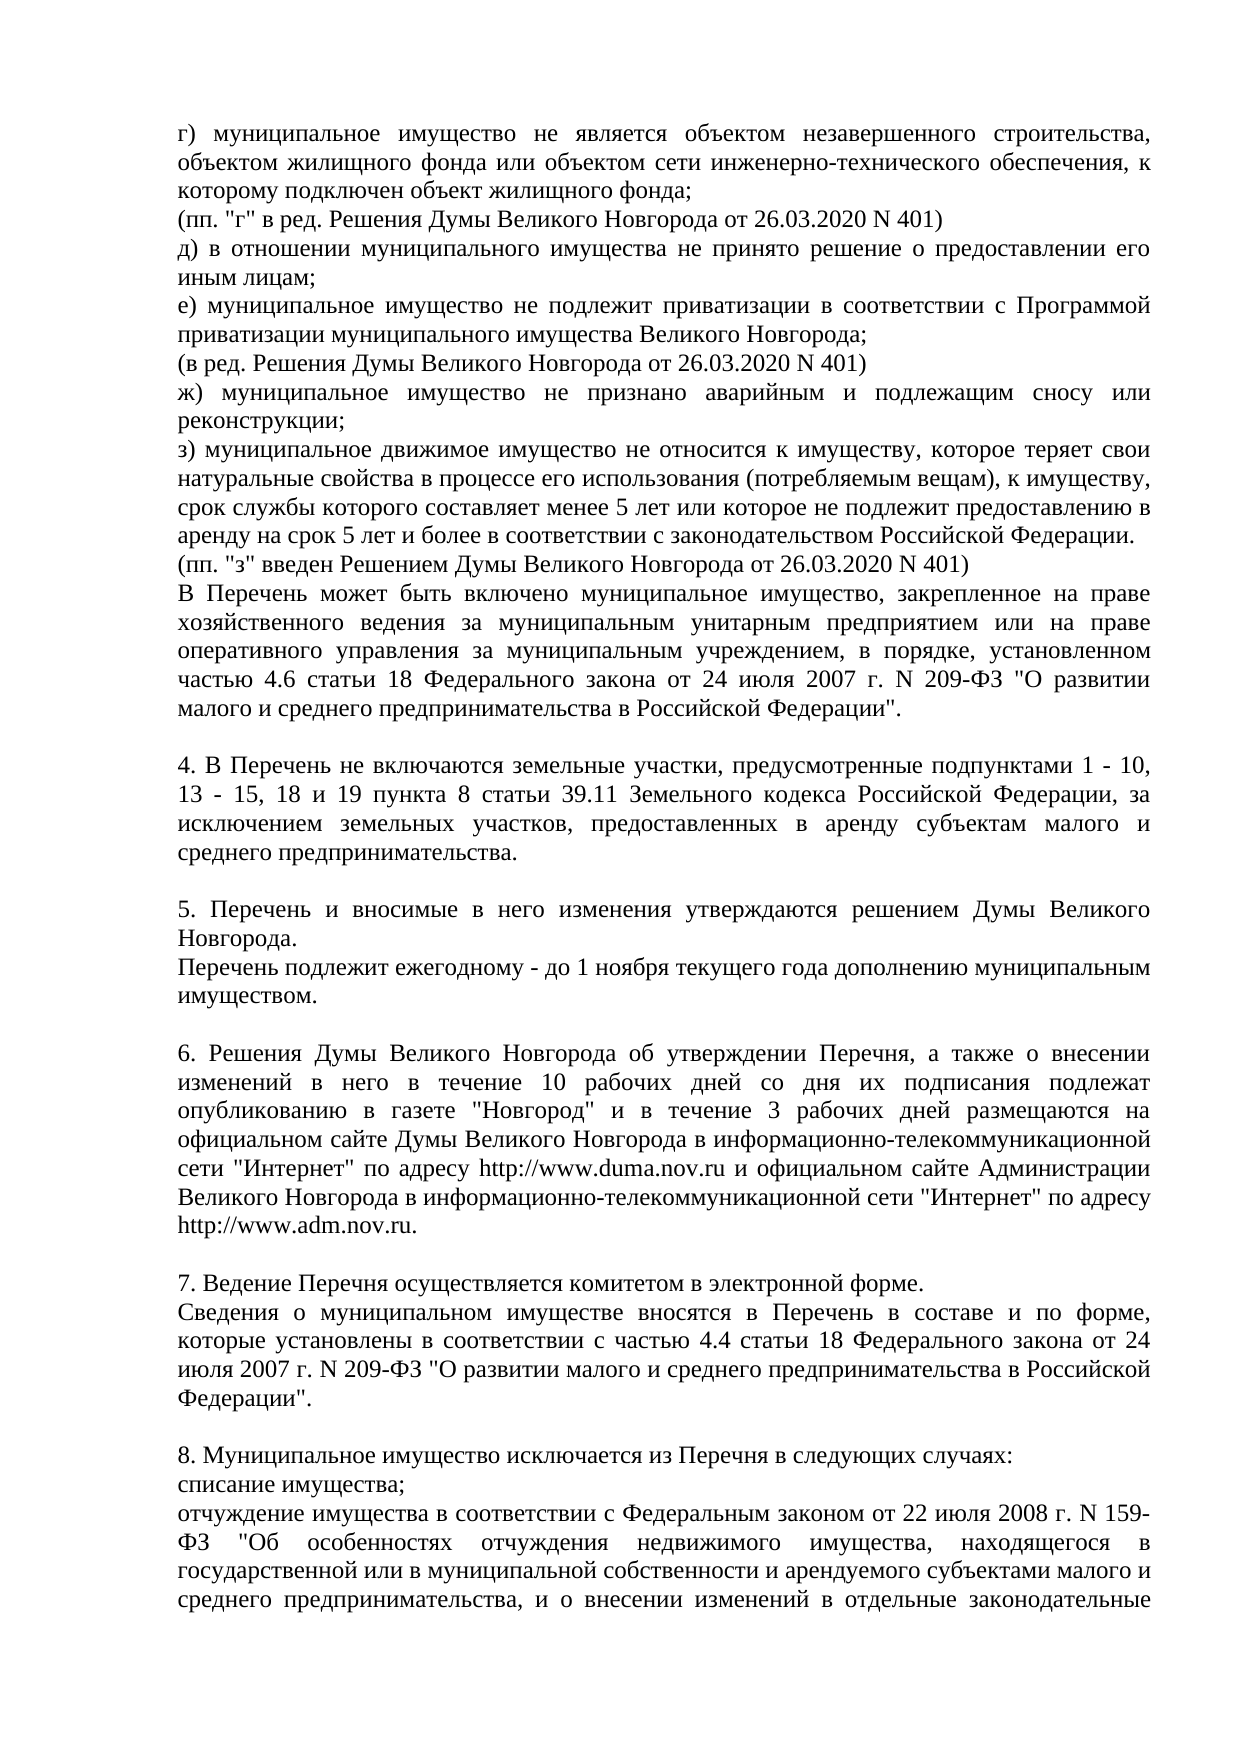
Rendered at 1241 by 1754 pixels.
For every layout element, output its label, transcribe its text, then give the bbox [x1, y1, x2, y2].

text д) в отношении муниципального имущества не принято решение о предоставлении его иным лицам; [177, 233, 1152, 291]
text В Перечень может быть включено муниципальное имущество, закрепленное на праве хозяйственного ведения за муниципальным унитарным предприятием или на праве оперативного управления за муниципальным учреждением, в порядке, установленном частью 4.6 статьи 18 Федерального закона от 24 июля 2007 г. N 209-ФЗ "О развитии малого и среднего предпринимательства в Российской Федерации". [177, 578, 1152, 722]
text (в ред. Решения Думы Великого Новгорода от 26.03.2020 N 401) [177, 348, 1152, 377]
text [177, 1498, 1152, 1613]
text з) муниципальное движимое имущество не относится к имуществу, которое теряет свои натуральные свойства в процессе его использования (потребляемым вещам), к имуществу, срок службы которого составляет менее 5 лет или которое не подлежит предоставлению в аренду на срок 5 лет и более в соответствии с законодательством Российской Федерации. [177, 434, 1152, 549]
text 4. В Перечень не включаются земельные участки, предусмотренные подпунктами 1 - 10, 13 - 15, 18 и 19 пункта 8 статьи 39.11 Земельного кодекса Российской Федерации, за исключением земельных участков, предоставленных в аренду субъектам малого и среднего предпринимательства. [177, 751, 1152, 866]
text г) муниципальное имущество не является объектом незавершенного строительства, объектом жилищного фонда или объектом сети инженерно-технического обеспечения, к которому подключен объект жилищного фонда; [177, 118, 1152, 204]
text 8. Муниципальное имущество исключается из Перечня в следующих случаях: [177, 1441, 1152, 1469]
text Перечень подлежит ежегодному - до 1 ноября текущего года дополнению муниципальным имуществом. [177, 952, 1152, 1009]
text е) муниципальное имущество не подлежит приватизации в соответствии с Программой приватизации муниципального имущества Великого Новгорода; [177, 291, 1152, 348]
text (пп. "з" введен Решением Думы Великого Новгорода от 26.03.2020 N 401) [177, 549, 1152, 578]
text ж) муниципальное имущество не признано аварийным и подлежащим сносу или реконструкции; [177, 377, 1152, 434]
text 6. Решения Думы Великого Новгорода об утверждении Перечня, а также о внесении изменений в него в течение 10 рабочих дней со дня их подписания подлежат опубликованию в газете "Новгород" и в течение 3 рабочих дней размещаются на официальном сайте Думы Великого Новгорода в информационно-телекоммуникационной сети "Интернет" по адресу http://www.duma.nov.ru и официальном сайте Администрации Великого Новгорода в информационно-телекоммуникационной сети "Интернет" по адресу http://www.adm.nov.ru. [177, 1038, 1152, 1239]
text 7. Ведение Перечня осуществляется комитетом в электронной форме. [177, 1268, 1152, 1297]
text 5. Перечень и вносимые в него изменения утверждаются решением Думы Великого Новгорода. [177, 894, 1152, 952]
text (пп. "г" в ред. Решения Думы Великого Новгорода от 26.03.2020 N 401) [177, 204, 1152, 233]
text Сведения о муниципальном имуществе вносятся в Перечень в составе и по форме, которые установлены в соответствии с частью 4.4 статьи 18 Федерального закона от 24 июля 2007 г. N 209-ФЗ "О развитии малого и среднего предпринимательства в Российской Федерации". [177, 1297, 1152, 1412]
text списание имущества; [177, 1469, 1152, 1498]
